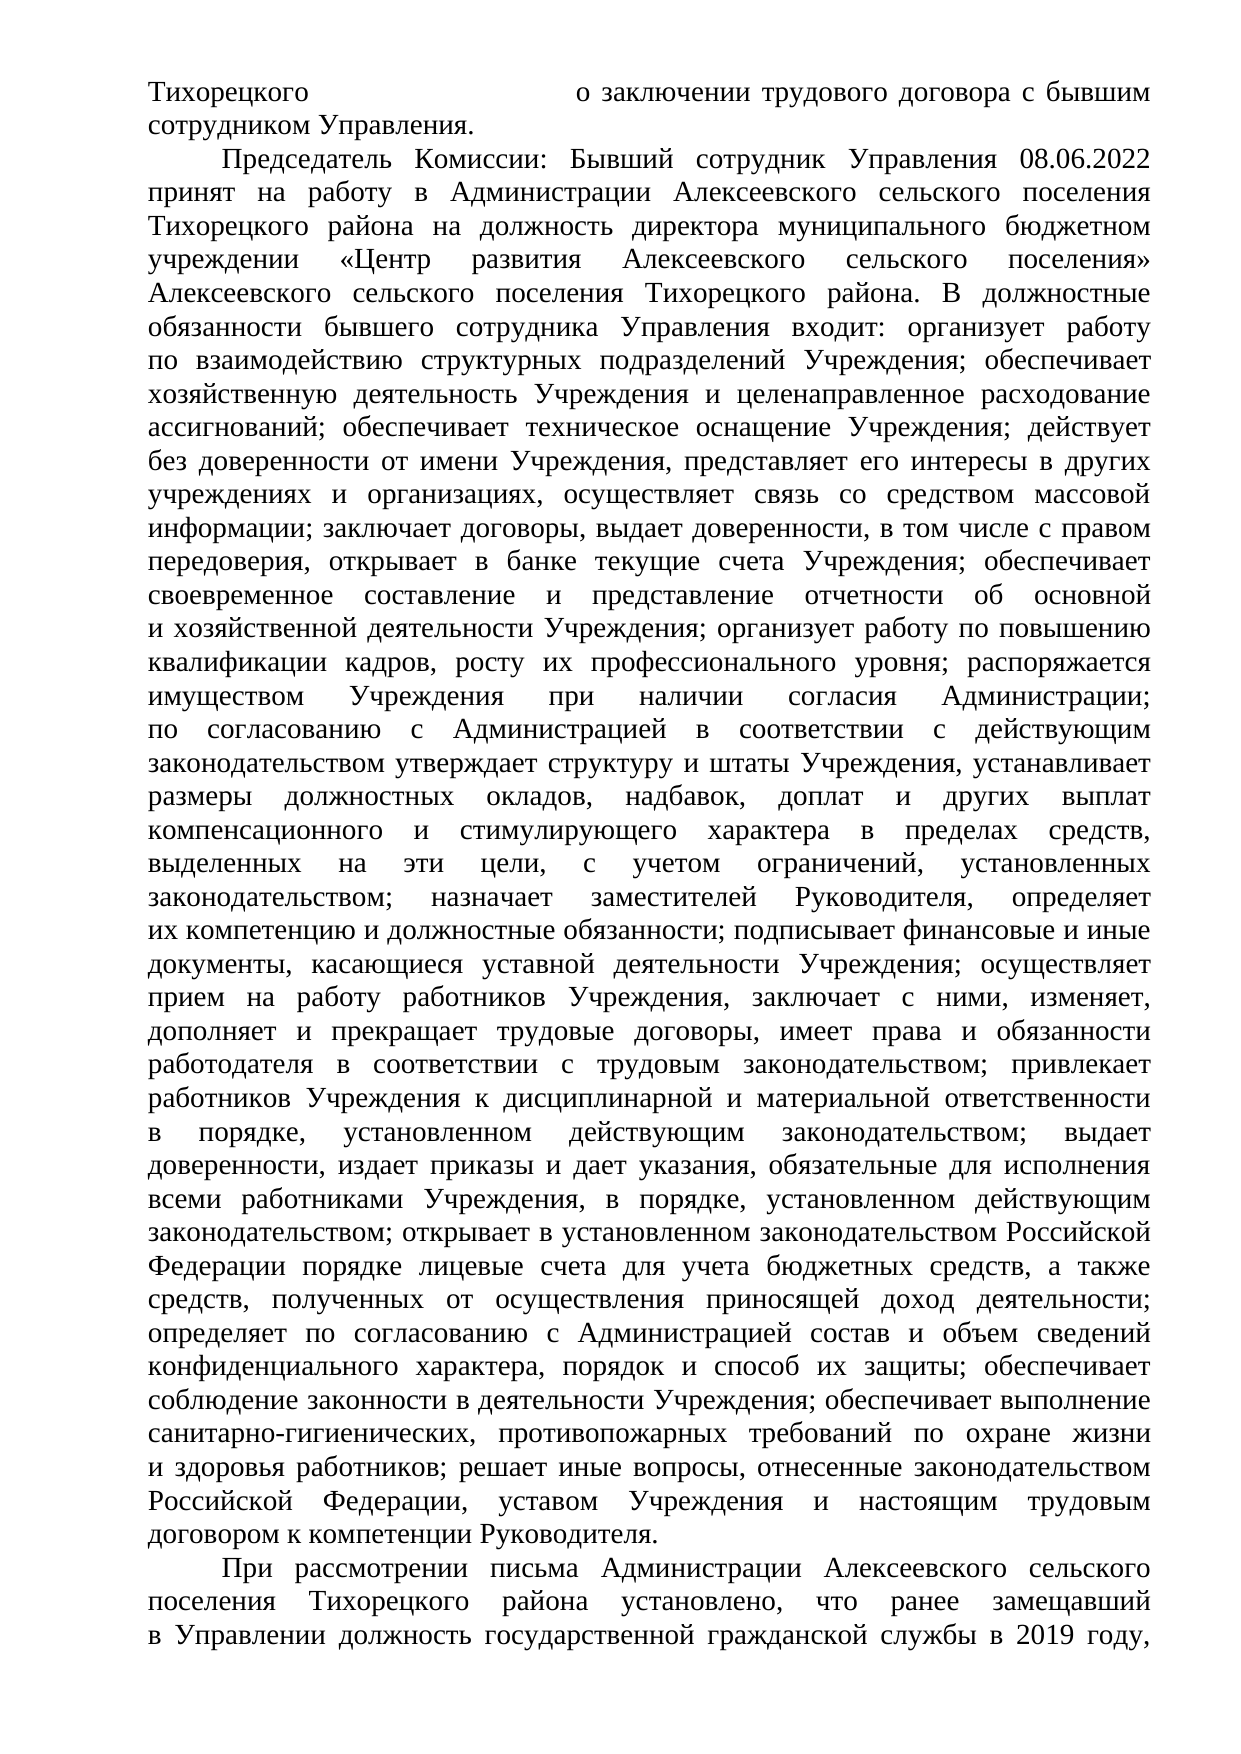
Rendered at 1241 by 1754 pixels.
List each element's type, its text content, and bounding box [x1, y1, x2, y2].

text Председатель Комиссии: Бывший сотрудник Управления 08.06.2022 принят на работу в Администрации Алексеевского сельского поселения Тихорецкого района на должность директора муниципального бюджетном учреждении «Центр развития Алексеевского сельского поселения» Алексеевского сельского поселения Тихорецкого района. В должностные обязанности бывшего сотрудника Управления входит: организует работу по взаимодействию структурных подразделений Учреждения; обеспечивает хозяйственную деятельность Учреждения и целенаправленное расходование ассигнований; обеспечивает техническое оснащение Учреждения; действует без доверенности от имени Учреждения, представляет его интересы в других учреждениях и организациях, осуществляет связь со средством массовой информации; заключает договоры, выдает доверенности, в том числе с правом передоверия, открывает в банке текущие счета Учреждения; обеспечивает своевременное составление и представление отчетности об основной и хозяйственной деятельности Учреждения; организует работу по повышению квалификации кадров, росту их профессионального уровня; распоряжается имуществом Учреждения при наличии согласия Администрации; по согласованию с Администрацией в соответствии с действующим законодательством утверждает структуру и штаты Учреждения, устанавливает размеры должностных окладов, надбавок, доплат и других выплат компенсационного и стимулирующего характера в пределах средств, выделенных на эти цели, с учетом ограничений, установленных законодательством; назначает заместителей Руководителя, определяет их компетенцию и должностные обязанности; подписывает финансовые и иные документы, касающиеся уставной деятельности Учреждения; осуществляет прием на работу работников Учреждения, заключает с ними, изменяет, дополняет и прекращает трудовые договоры, имеет права и обязанности работодателя в соответствии с трудовым законодательством; привлекает работников Учреждения к дисциплинарной и материальной ответственности в порядке, установленном действующим законодательством; выдает доверенности, издает приказы и дает указания, обязательные для исполнения всеми работниками Учреждения, в порядке, установленном действующим законодательством; открывает в установленном законодательством Российской Федерации порядке лицевые счета для учета бюджетных средств, а также средств, полученных от осуществления приносящей доход деятельности; определяет по согласованию с Администрацией состав и объем сведений конфиденциального характера, порядок и способ их защиты; обеспечивает соблюдение законности в деятельности Учреждения; обеспечивает выполнение санитарно-гигиенических, противопожарных требований по охране жизни и здоровья работников; решает иные вопросы, отнесенные законодательством Российской Федерации, уставом Учреждения и настоящим трудовым договором к компетенции Руководителя. [148, 141, 1152, 1550]
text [148, 74, 1152, 141]
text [148, 1550, 1152, 1650]
